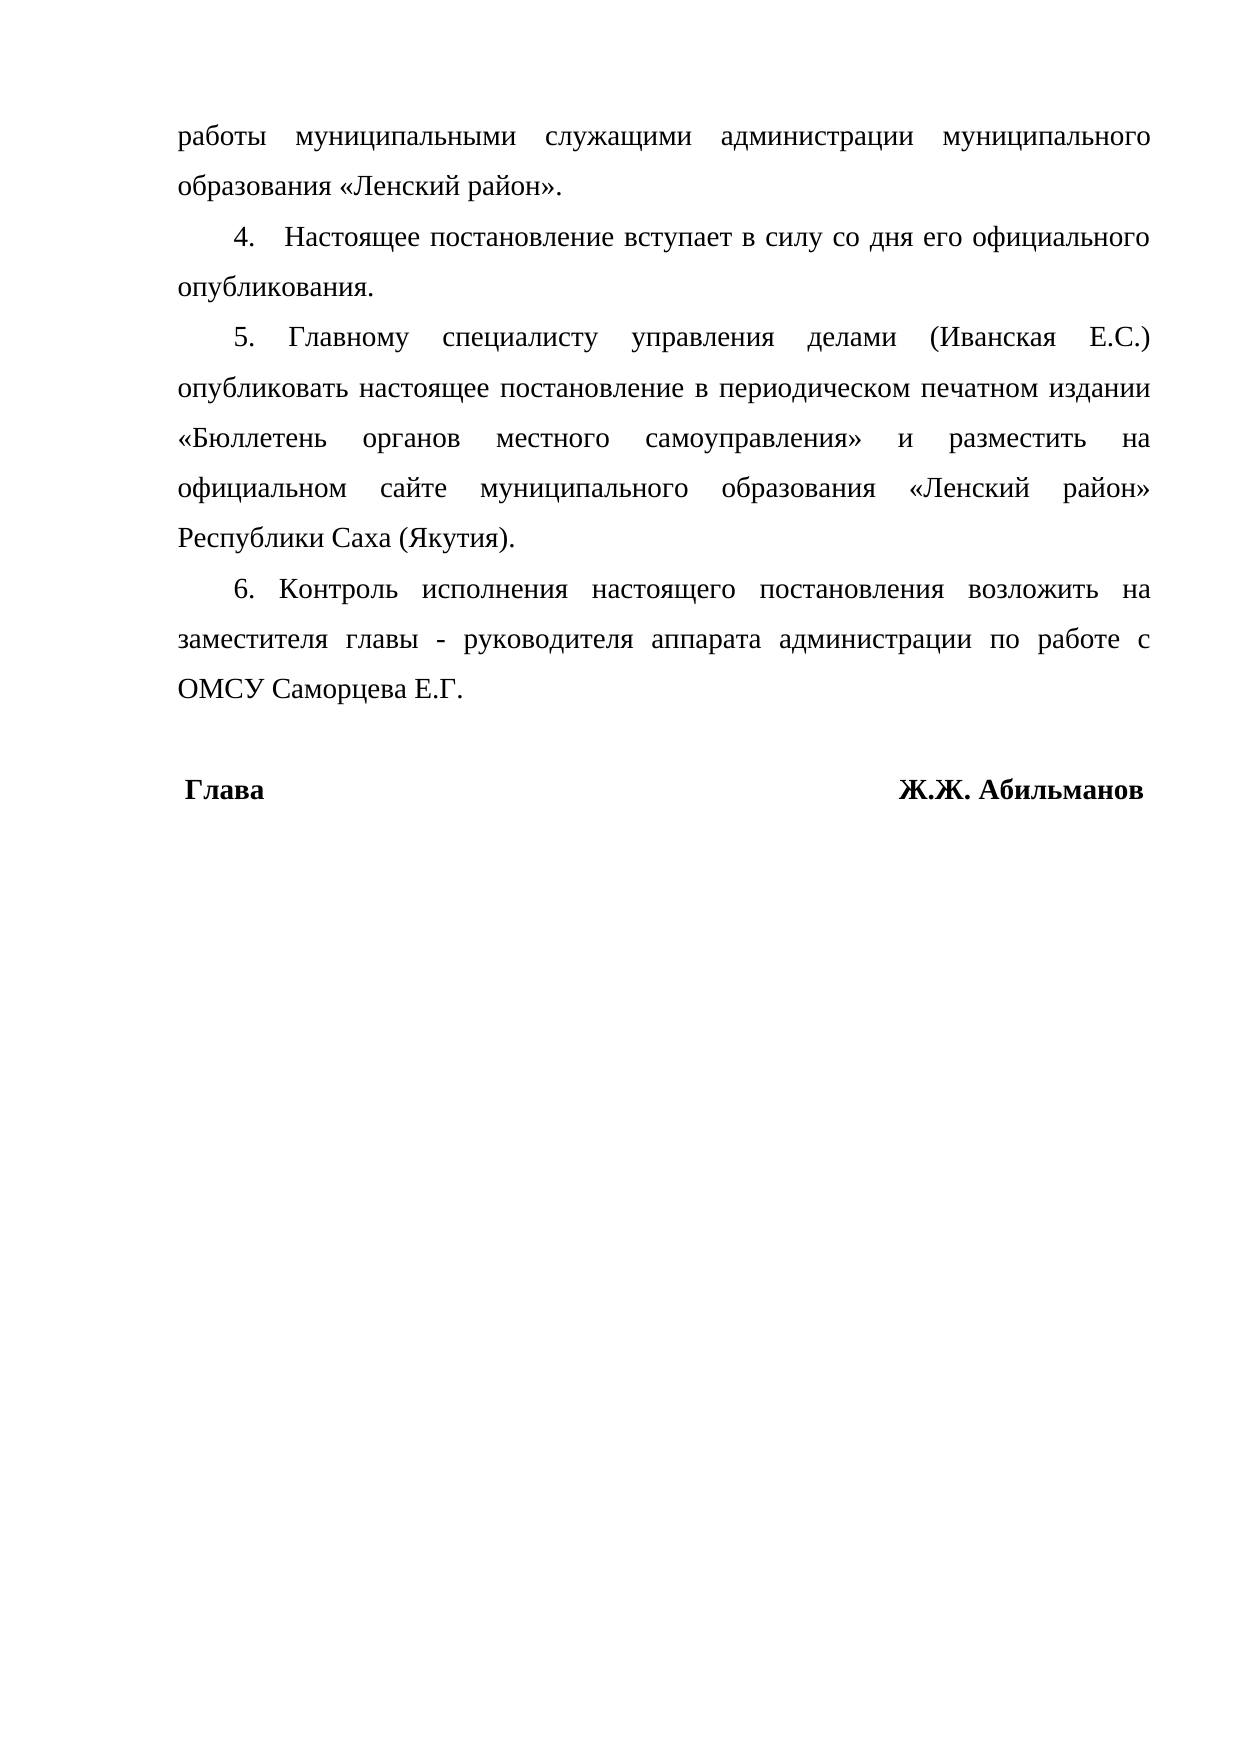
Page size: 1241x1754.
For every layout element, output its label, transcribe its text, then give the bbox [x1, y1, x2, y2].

text 4. Настоящее постановление вступает в силу со дня его официального опубликования. [177, 219, 1152, 303]
text 6. Контроль исполнения настоящего постановления возложить на заместителя главы - руководителя аппарата администрации по работе с ОМСУ Саморцева Е.Г. [177, 571, 1152, 705]
text Глава Ж.Ж. Абильманов [177, 772, 1152, 806]
text 5. Главному специалисту управления делами (Иванская Е.С.) опубликовать настоящее постановление в периодическом печатном издании «Бюллетень органов местного самоуправления» и разместить на официальном сайте муниципального образования «Ленский район» Республики Саха (Якутия). [177, 319, 1152, 554]
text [177, 118, 1152, 202]
